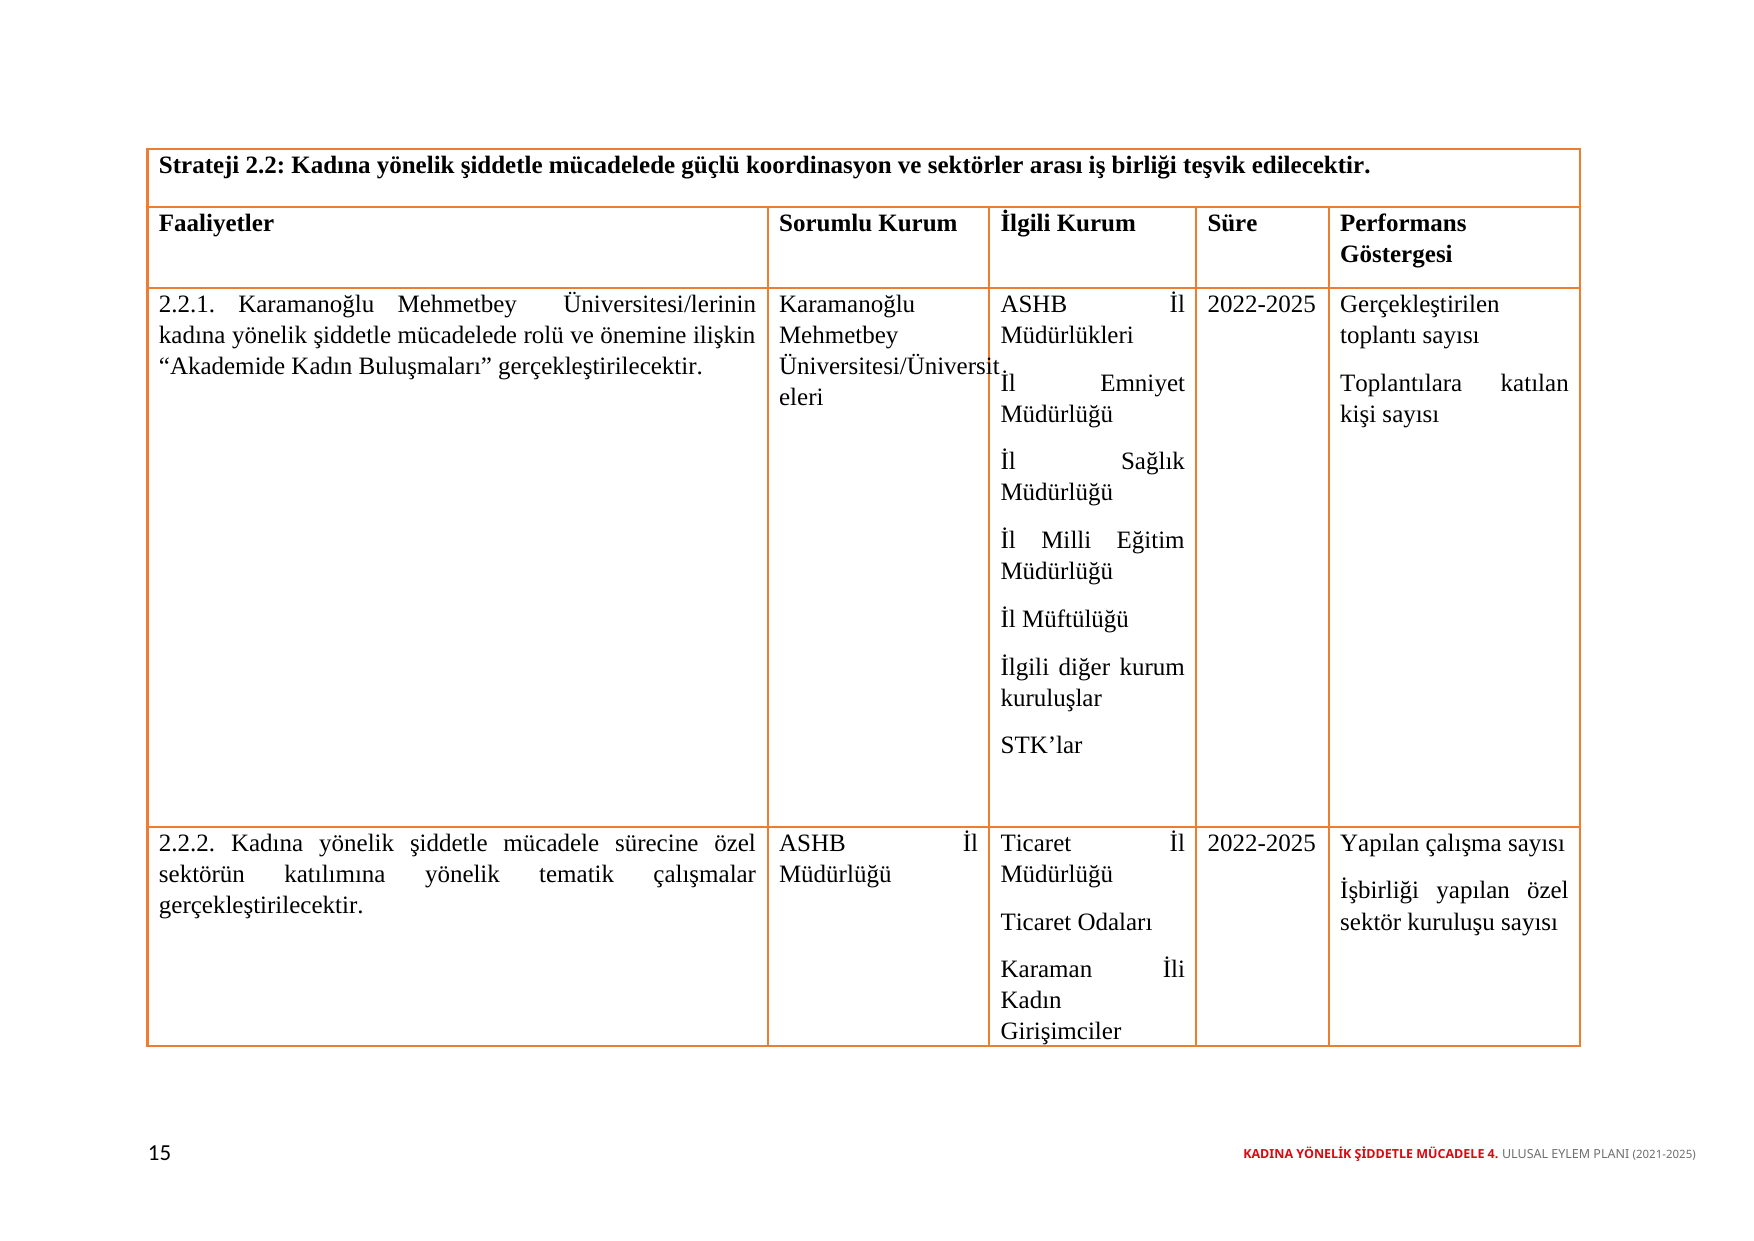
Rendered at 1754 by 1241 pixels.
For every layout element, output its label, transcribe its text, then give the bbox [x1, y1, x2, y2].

table_cell 2022-2025 [1197, 289, 1328, 826]
table_cell Performans Göstergesi [1330, 208, 1579, 287]
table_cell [1330, 828, 1579, 1045]
table_cell 2.2.1. Karamanoğlu Mehmetbey Üniversitesi/lerinin kadına yönelik şiddetle mücadelede rolü ve önemine ilişkin “Akademide Kadın Buluşmaları” gerçekleştirilecektir. [149, 289, 767, 826]
table_cell İlgili Kurum [990, 208, 1195, 287]
table_cell Sorumlu Kurum [769, 208, 988, 287]
table_cell Faaliyetler [149, 208, 767, 287]
table_cell Gerçekleştirilen toplantı sayısı Toplantılara katılan kişi sayısı [1330, 289, 1579, 826]
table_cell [990, 828, 1195, 1045]
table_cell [149, 828, 767, 1045]
table_cell ASHB İl Müdürlükleri İl Emniyet Müdürlüğü İl Sağlık Müdürlüğü İl Milli Eğitim Müdürlüğü İl Müftülüğü İlgili diğer kurum kuruluşlar STK’lar [990, 289, 1195, 826]
table_cell 2022-2025 [1197, 828, 1328, 1045]
table_cell ASHB İl Müdürlüğü [769, 828, 988, 1045]
table_header Strateji 2.2: Kadına yönelik şiddetle mücadelede güçlü koordinasyon ve sektörler arası iş birliği teşvik edilecektir. [149, 150, 1579, 206]
table_cell Karamanoğlu Mehmetbey Üniversitesi/Üniversiteleri [769, 289, 988, 826]
table_cell Süre [1197, 208, 1328, 287]
